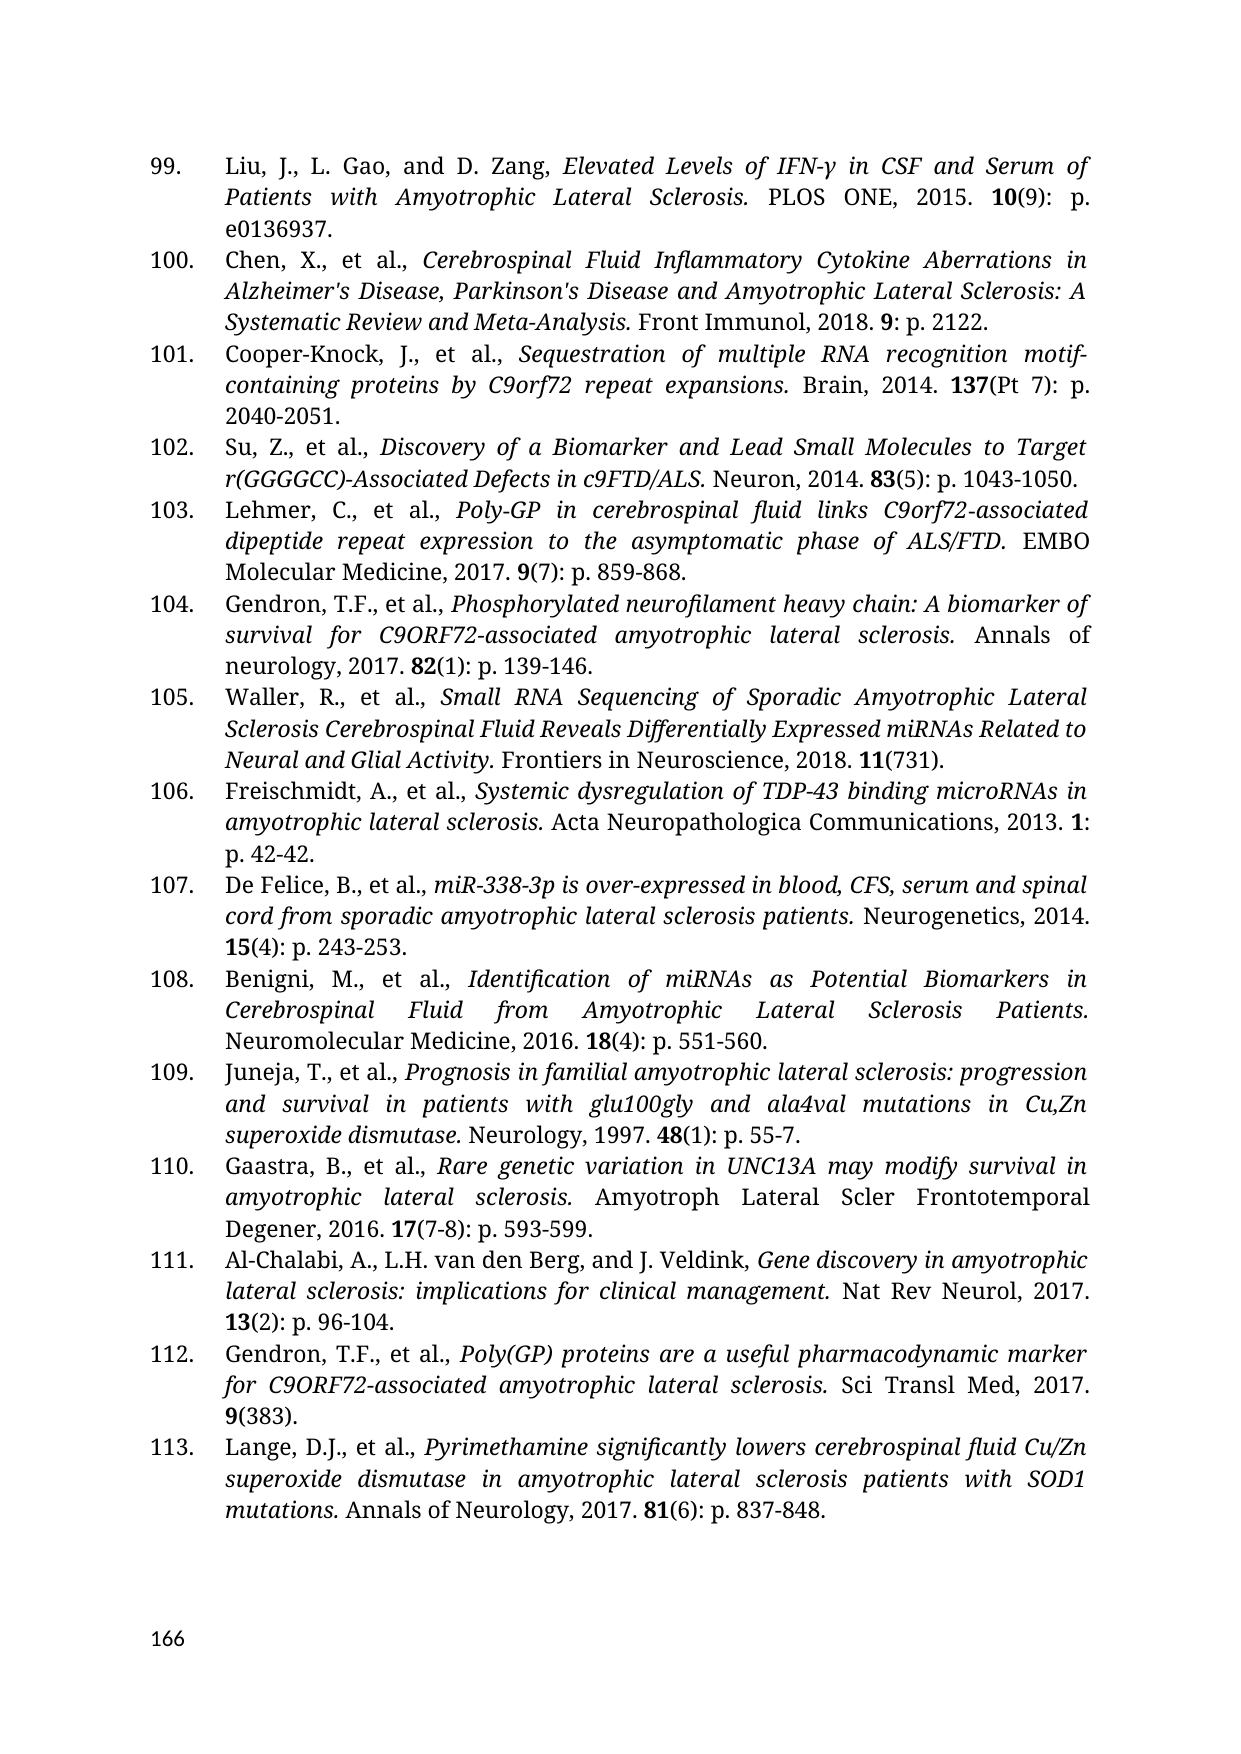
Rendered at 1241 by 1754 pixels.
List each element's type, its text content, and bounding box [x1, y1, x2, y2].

text 107. De Felice, B., et al., miR-338-3p is over-expressed in blood, CFS, serum and spinal cord from sporadic amyotrophic lateral sclerosis patients. Neurogenetics, 2014. 15(4): p. 243-253. [150, 869, 1090, 962]
text 100. Chen, X., et al., Cerebrospinal Fluid Inflammatory Cytokine Aberrations in Alzheimer's Disease, Parkinson's Disease and Amyotrophic Lateral Sclerosis: A Systematic Review and Meta-Analysis. Front Immunol, 2018. 9: p. 2122. [150, 244, 1090, 337]
text 101. Cooper-Knock, J., et al., Sequestration of multiple RNA recognition motif-containing proteins by C9orf72 repeat expansions. Brain, 2014. 137(Pt 7): p. 2040-2051. [150, 337, 1090, 431]
text 106. Freischmidt, A., et al., Systemic dysregulation of TDP-43 binding microRNAs in amyotrophic lateral sclerosis. Acta Neuropathologica Communications, 2013. 1: p. 42-42. [150, 775, 1090, 869]
text 110. Gaastra, B., et al., Rare genetic variation in UNC13A may modify survival in amyotrophic lateral sclerosis. Amyotroph Lateral Scler Frontotemporal Degener, 2016. 17(7-8): p. 593-599. [150, 1150, 1090, 1244]
text 99. Liu, J., L. Gao, and D. Zang, Elevated Levels of IFN-γ in CSF and Serum of Patients with Amyotrophic Lateral Sclerosis. PLOS ONE, 2015. 10(9): p. e0136937. [150, 150, 1090, 244]
text 109. Juneja, T., et al., Prognosis in familial amyotrophic lateral sclerosis: progression and survival in patients with glu100gly and ala4val mutations in Cu,Zn superoxide dismutase. Neurology, 1997. 48(1): p. 55-7. [150, 1056, 1090, 1150]
text 102. Su, Z., et al., Discovery of a Biomarker and Lead Small Molecules to Target r(GGGGCC)-Associated Defects in c9FTD/ALS. Neuron, 2014. 83(5): p. 1043-1050. [150, 431, 1090, 494]
text 111. Al-Chalabi, A., L.H. van den Berg, and J. Veldink, Gene discovery in amyotrophic lateral sclerosis: implications for clinical management. Nat Rev Neurol, 2017. 13(2): p. 96-104. [150, 1244, 1090, 1337]
text 113. Lange, D.J., et al., Pyrimethamine significantly lowers cerebrospinal fluid Cu/Zn superoxide dismutase in amyotrophic lateral sclerosis patients with SOD1 mutations. Annals of Neurology, 2017. 81(6): p. 837-848. [150, 1431, 1090, 1525]
text 105. Waller, R., et al., Small RNA Sequencing of Sporadic Amyotrophic Lateral Sclerosis Cerebrospinal Fluid Reveals Differentially Expressed miRNAs Related to Neural and Glial Activity. Frontiers in Neuroscience, 2018. 11(731). [150, 681, 1090, 775]
text 108. Benigni, M., et al., Identification of miRNAs as Potential Biomarkers in Cerebrospinal Fluid from Amyotrophic Lateral Sclerosis Patients. Neuromolecular Medicine, 2016. 18(4): p. 551-560. [150, 962, 1090, 1056]
text 104. Gendron, T.F., et al., Phosphorylated neurofilament heavy chain: A biomarker of survival for C9ORF72-associated amyotrophic lateral sclerosis. Annals of neurology, 2017. 82(1): p. 139-146. [150, 587, 1090, 681]
text 112. Gendron, T.F., et al., Poly(GP) proteins are a useful pharmacodynamic marker for C9ORF72-associated amyotrophic lateral sclerosis. Sci Transl Med, 2017. 9(383). [150, 1337, 1090, 1431]
text 103. Lehmer, C., et al., Poly‐GP in cerebrospinal fluid links C9orf72‐associated dipeptide repeat expression to the asymptomatic phase of ALS/FTD. EMBO Molecular Medicine, 2017. 9(7): p. 859-868. [150, 494, 1090, 587]
